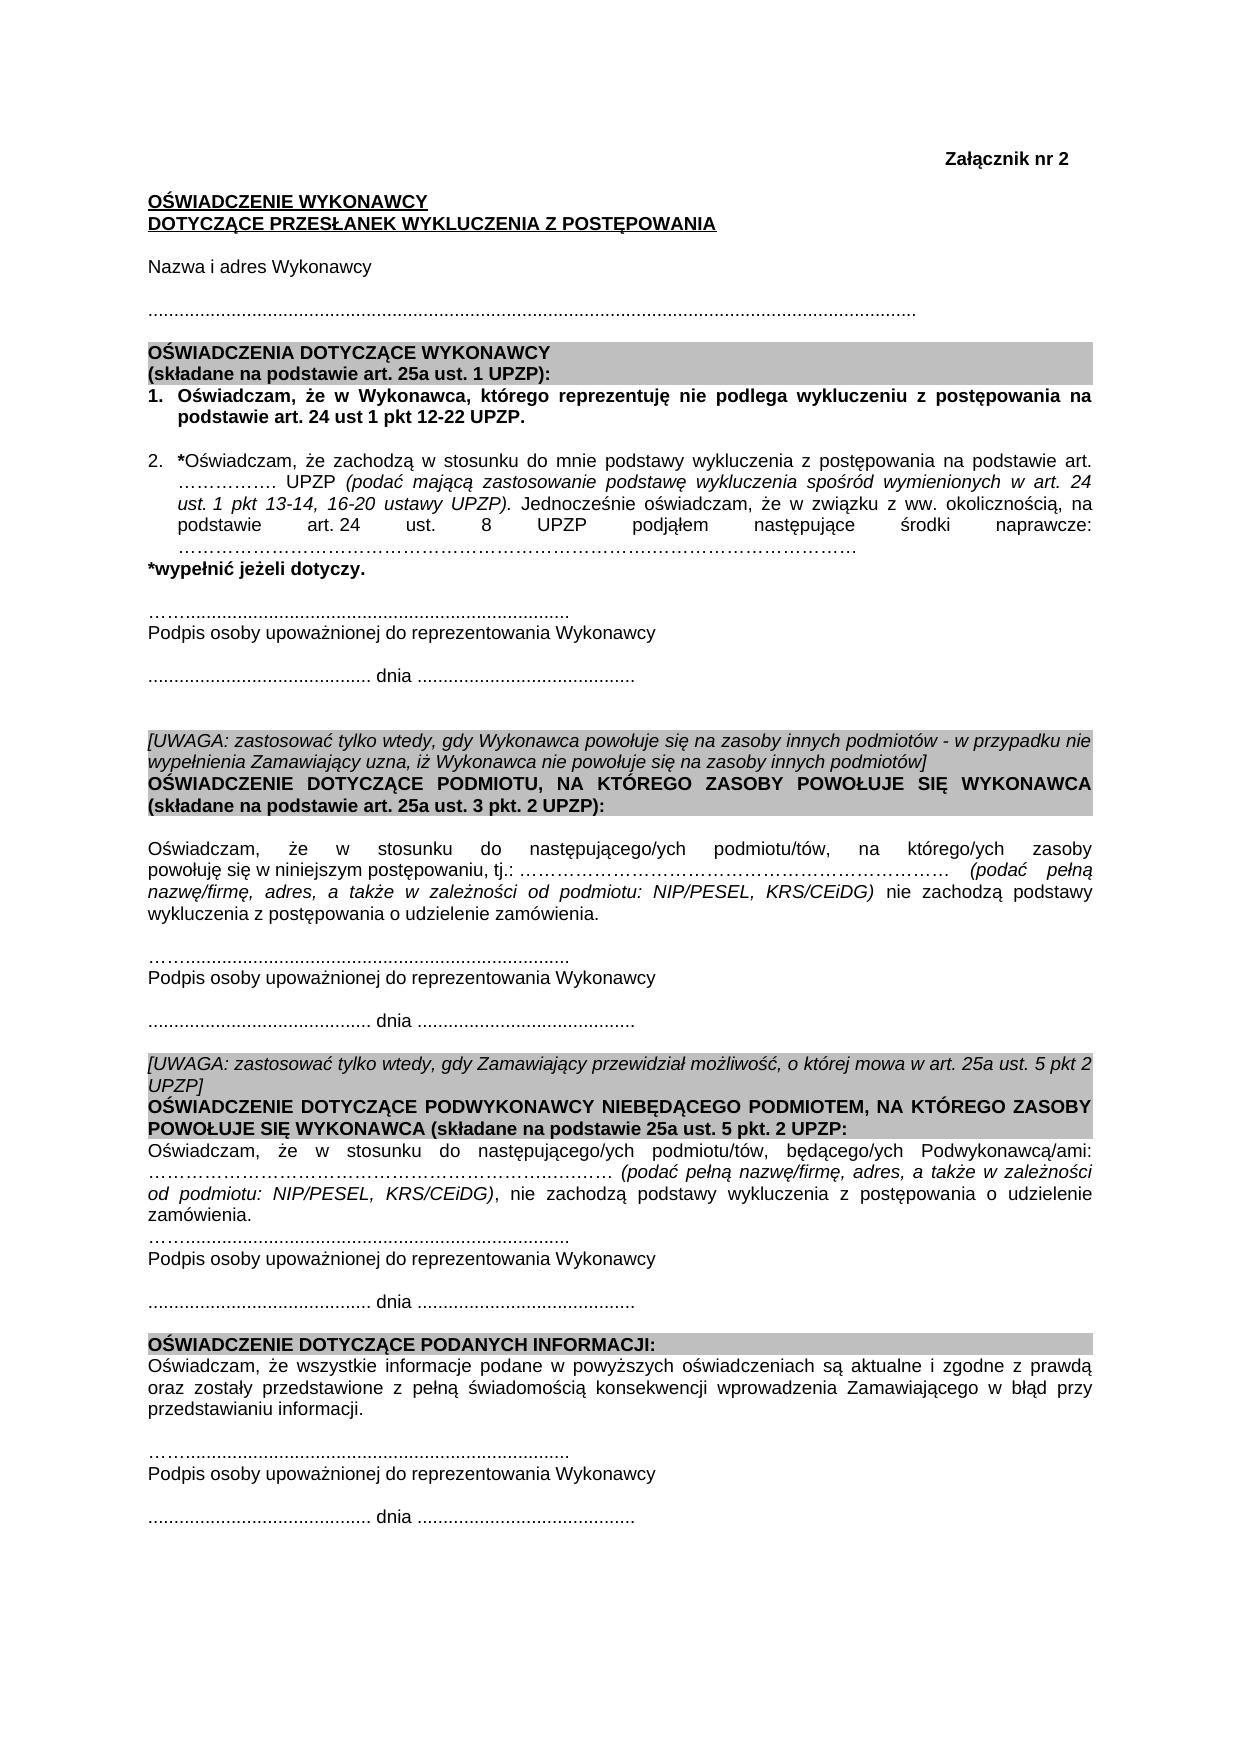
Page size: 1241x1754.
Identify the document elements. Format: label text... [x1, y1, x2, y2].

text OŚWIADCZENIA DOTYCZĄCE WYKONAWCY [148, 342, 1093, 363]
list *Oświadczam, że zachodzą w stosunku do mnie podstawy wykluczenia z postępowania na podstawie art. ……………. UPZP (podać mającą zastosowanie podstawę wykluczenia spośród wymienionych w art. 24 ust. 1 pkt 13-14, 16-20 ustawy UPZP). Jednocześnie oświadczam, że w związku z ww. okolicznością, na podstawie art. 24 ust. 8 UPZP podjąłem następujące środki naprawcze: ………………………………………………………………….…………………………… [148, 449, 1093, 557]
text Oświadczam, że w stosunku do następującego/ych podmiotu/tów, będącego/ych Podwykonawcą/ami: ………………………………………………………..….…… (podać pełną nazwę/firmę, adres, a także w zależności od podmiotu: NIP/PESEL, KRS/CEiDG), nie zachodzą podstawy wykluczenia z postępowania o udzielenie zamówienia. [148, 1139, 1093, 1226]
text *wypełnić jeżeli dotyczy. [148, 557, 1093, 579]
text OŚWIADCZENIE DOTYCZĄCE PODMIOTU, NA KTÓREGO ZASOBY POWOŁUJE SIĘ WYKONAWCA (składane na podstawie art. 25a ust. 3 pkt. 2 UPZP): [148, 773, 1093, 816]
text …….......................................................................... [148, 945, 1093, 967]
text …….......................................................................... [148, 1226, 1093, 1247]
text Oświadczam, że wszystkie informacje podane w powyższych oświadczeniach są aktualne i zgodne z prawdą oraz zostały przedstawione z pełną świadomością konsekwencji wprowadzenia Zamawiającego w błąd przy przedstawianiu informacji. [148, 1355, 1093, 1420]
text Podpis osoby upoważnionej do reprezentowania Wykonawcy [148, 1463, 1093, 1484]
text ........................................... dnia .......................................... [148, 1506, 1093, 1528]
text Załącznik nr 2 [945, 148, 1093, 169]
text ........................................... dnia .......................................... [148, 1290, 1093, 1312]
text .................................................................................................................................................... [148, 298, 1093, 320]
text (składane na podstawie art. 25a ust. 1 UPZP): [148, 363, 1093, 385]
text [UWAGA: zastosować tylko wtedy, gdy Wykonawca powołuje się na zasoby innych podmiotów - w przypadku nie wypełnienia Zamawiający uzna, iż Wykonawca nie powołuje się na zasoby innych podmiotów] [148, 730, 1093, 773]
text OŚWIADCZENIE DOTYCZĄCE PODWYKONAWCY NIEBĘDĄCEGO PODMIOTEM, NA KTÓREGO ZASOBY POWOŁUJE SIĘ WYKONAWCA (składane na podstawie 25a ust. 5 pkt. 2 UPZP: [148, 1096, 1093, 1139]
text ........................................... dnia .......................................... [148, 1010, 1093, 1032]
text ........................................... dnia .......................................... [148, 665, 1093, 687]
list Oświadczam, że w Wykonawca, którego reprezentuję nie podlega wykluczeniu z postępowania na podstawie art. 24 ust 1 pkt 12-22 UPZP. [148, 385, 1093, 428]
text Nazwa i adres Wykonawcy [148, 255, 1093, 277]
text Podpis osoby upoważnionej do reprezentowania Wykonawcy [148, 967, 1093, 988]
text DOTYCZĄCE PRZESŁANEK WYKLUCZENIA Z POSTĘPOWANIA [148, 212, 1093, 234]
text …….......................................................................... [148, 1441, 1093, 1463]
text Podpis osoby upoważnionej do reprezentowania Wykonawcy [148, 622, 1093, 643]
text [UWAGA: zastosować tylko wtedy, gdy Zamawiający przewidział możliwość, o której mowa w art. 25a ust. 5 pkt 2 UPZP] [148, 1053, 1093, 1096]
text Oświadczam, że w stosunku do następującego/ych podmiotu/tów, na którego/ych zasoby powołuję się w niniejszym postępowaniu, tj.: …………………………………………………………… (podać pełną nazwę/firmę, adres, a także w zależności od podmiotu: NIP/PESEL, KRS/CEiDG) nie zachodzą podstawy wykluczenia z postępowania o udzielenie zamówienia. [148, 838, 1093, 924]
text OŚWIADCZENIE DOTYCZĄCE PODANYCH INFORMACJI: [148, 1333, 1093, 1355]
text OŚWIADCZENIE WYKONAWCY [148, 191, 1093, 212]
text …….......................................................................... [148, 600, 1093, 622]
text Podpis osoby upoważnionej do reprezentowania Wykonawcy [148, 1247, 1093, 1269]
